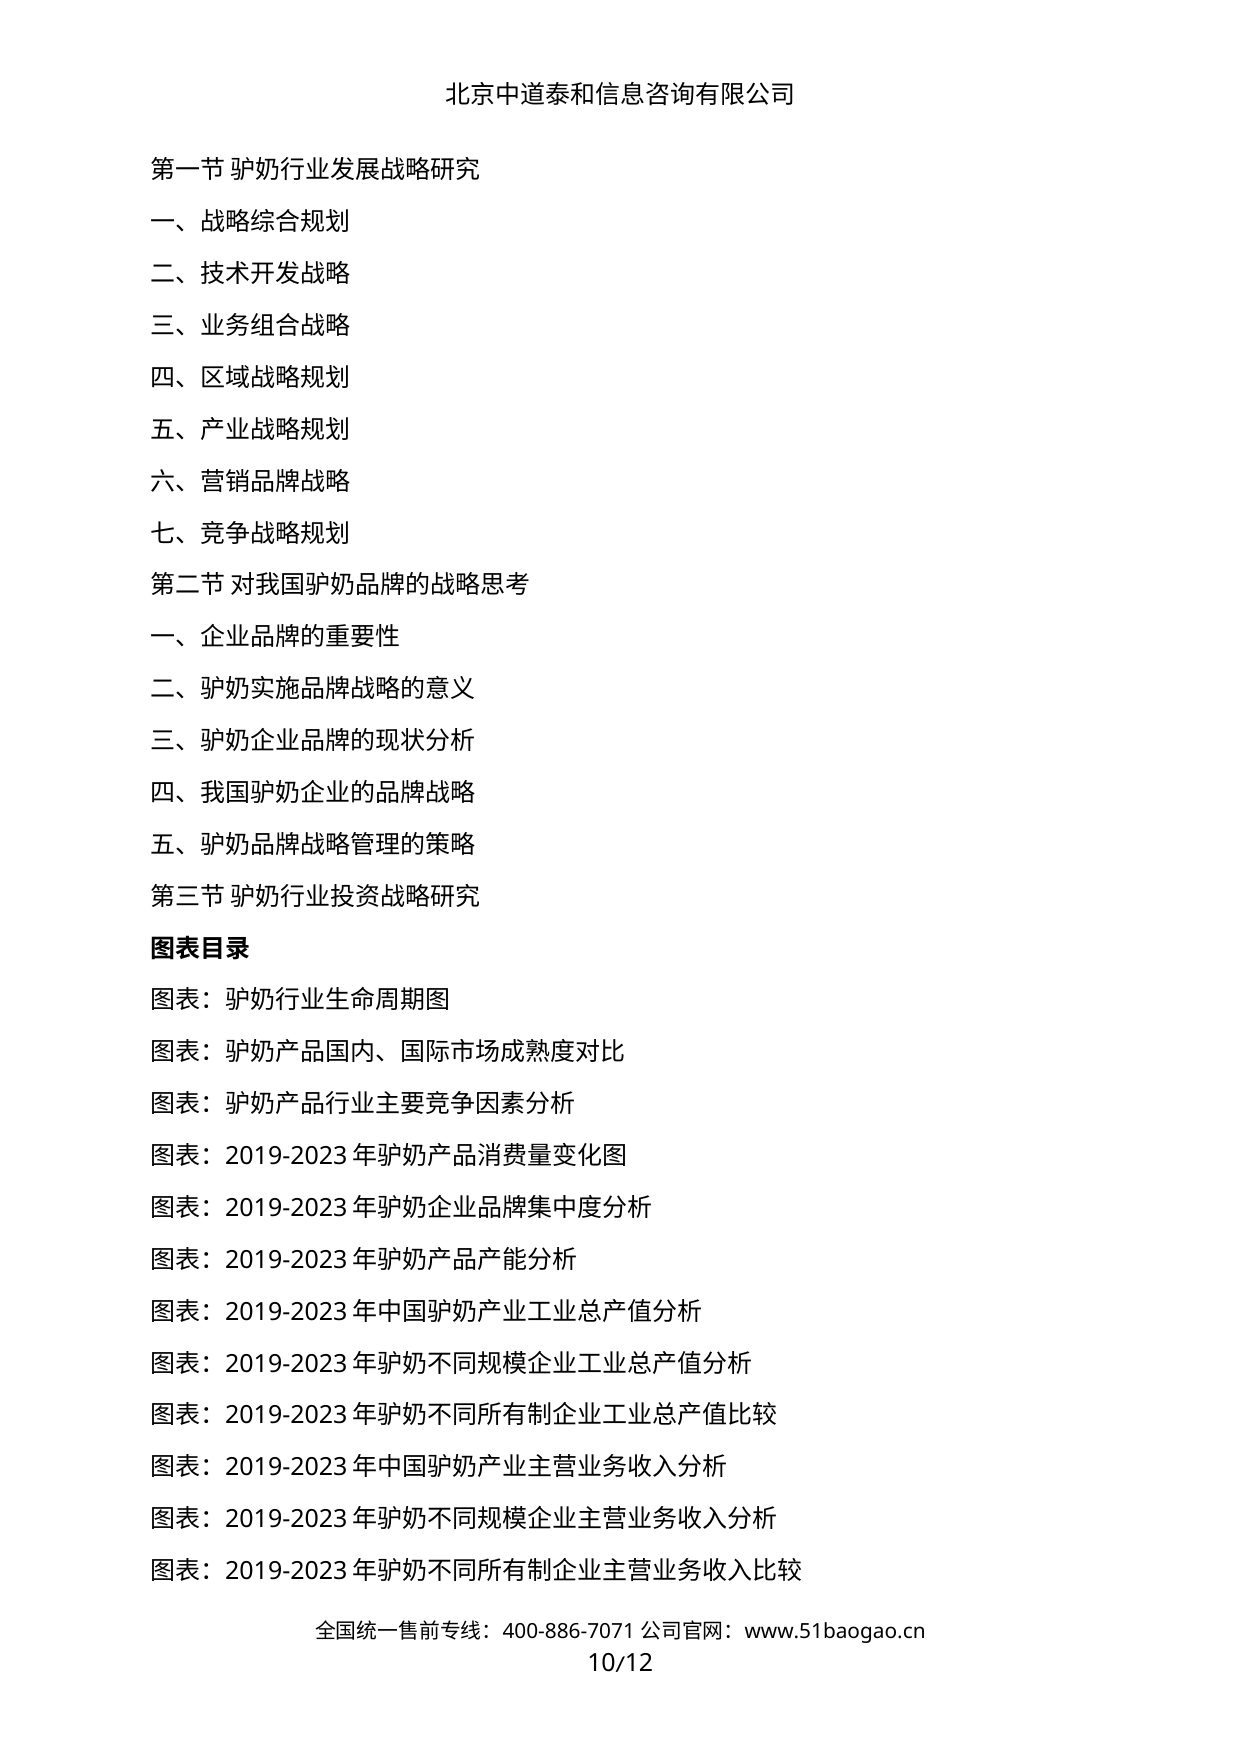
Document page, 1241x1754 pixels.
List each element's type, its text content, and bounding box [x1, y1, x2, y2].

text 七、竞争战略规划 [150, 513, 1090, 549]
text 图表：驴奶行业生命周期图 [150, 980, 1090, 1016]
text 图表：2019-2023年驴奶不同规模企业主营业务收入分析 [150, 1499, 1090, 1535]
text 图表：2019-2023年驴奶产品产能分析 [150, 1239, 1090, 1276]
text 四、区域战略规划 [150, 357, 1090, 394]
text 一、战略综合规划 [150, 202, 1090, 238]
text 三、驴奶企业品牌的现状分析 [150, 721, 1090, 757]
text 五、驴奶品牌战略管理的策略 [150, 824, 1090, 861]
text 第一节 驴奶行业发展战略研究 [150, 150, 1090, 186]
text 一、企业品牌的重要性 [150, 617, 1090, 653]
text 图表：2019-2023年中国驴奶产业主营业务收入分析 [150, 1447, 1090, 1483]
text 第三节 驴奶行业投资战略研究 [150, 876, 1090, 912]
text 图表：2019-2023年中国驴奶产业工业总产值分析 [150, 1291, 1090, 1327]
text 第二节 对我国驴奶品牌的战略思考 [150, 565, 1090, 601]
text 六、营销品牌战略 [150, 461, 1090, 497]
text 四、我国驴奶企业的品牌战略 [150, 772, 1090, 809]
text 图表：驴奶产品国内、国际市场成熟度对比 [150, 1032, 1090, 1068]
text 图表：驴奶产品行业主要竞争因素分析 [150, 1084, 1090, 1120]
text 图表：2019-2023年驴奶不同所有制企业主营业务收入比较 [150, 1551, 1090, 1587]
text 五、产业战略规划 [150, 409, 1090, 446]
text 图表：2019-2023年驴奶不同规模企业工业总产值分析 [150, 1343, 1090, 1379]
text 图表：2019-2023年驴奶企业品牌集中度分析 [150, 1187, 1090, 1224]
text 图表：2019-2023年驴奶不同所有制企业工业总产值比较 [150, 1395, 1090, 1431]
text 二、驴奶实施品牌战略的意义 [150, 669, 1090, 705]
text 图表：2019-2023年驴奶产品消费量变化图 [150, 1136, 1090, 1172]
text 图表目录 [150, 928, 1090, 964]
text 二、技术开发战略 [150, 254, 1090, 290]
text 三、业务组合战略 [150, 306, 1090, 342]
